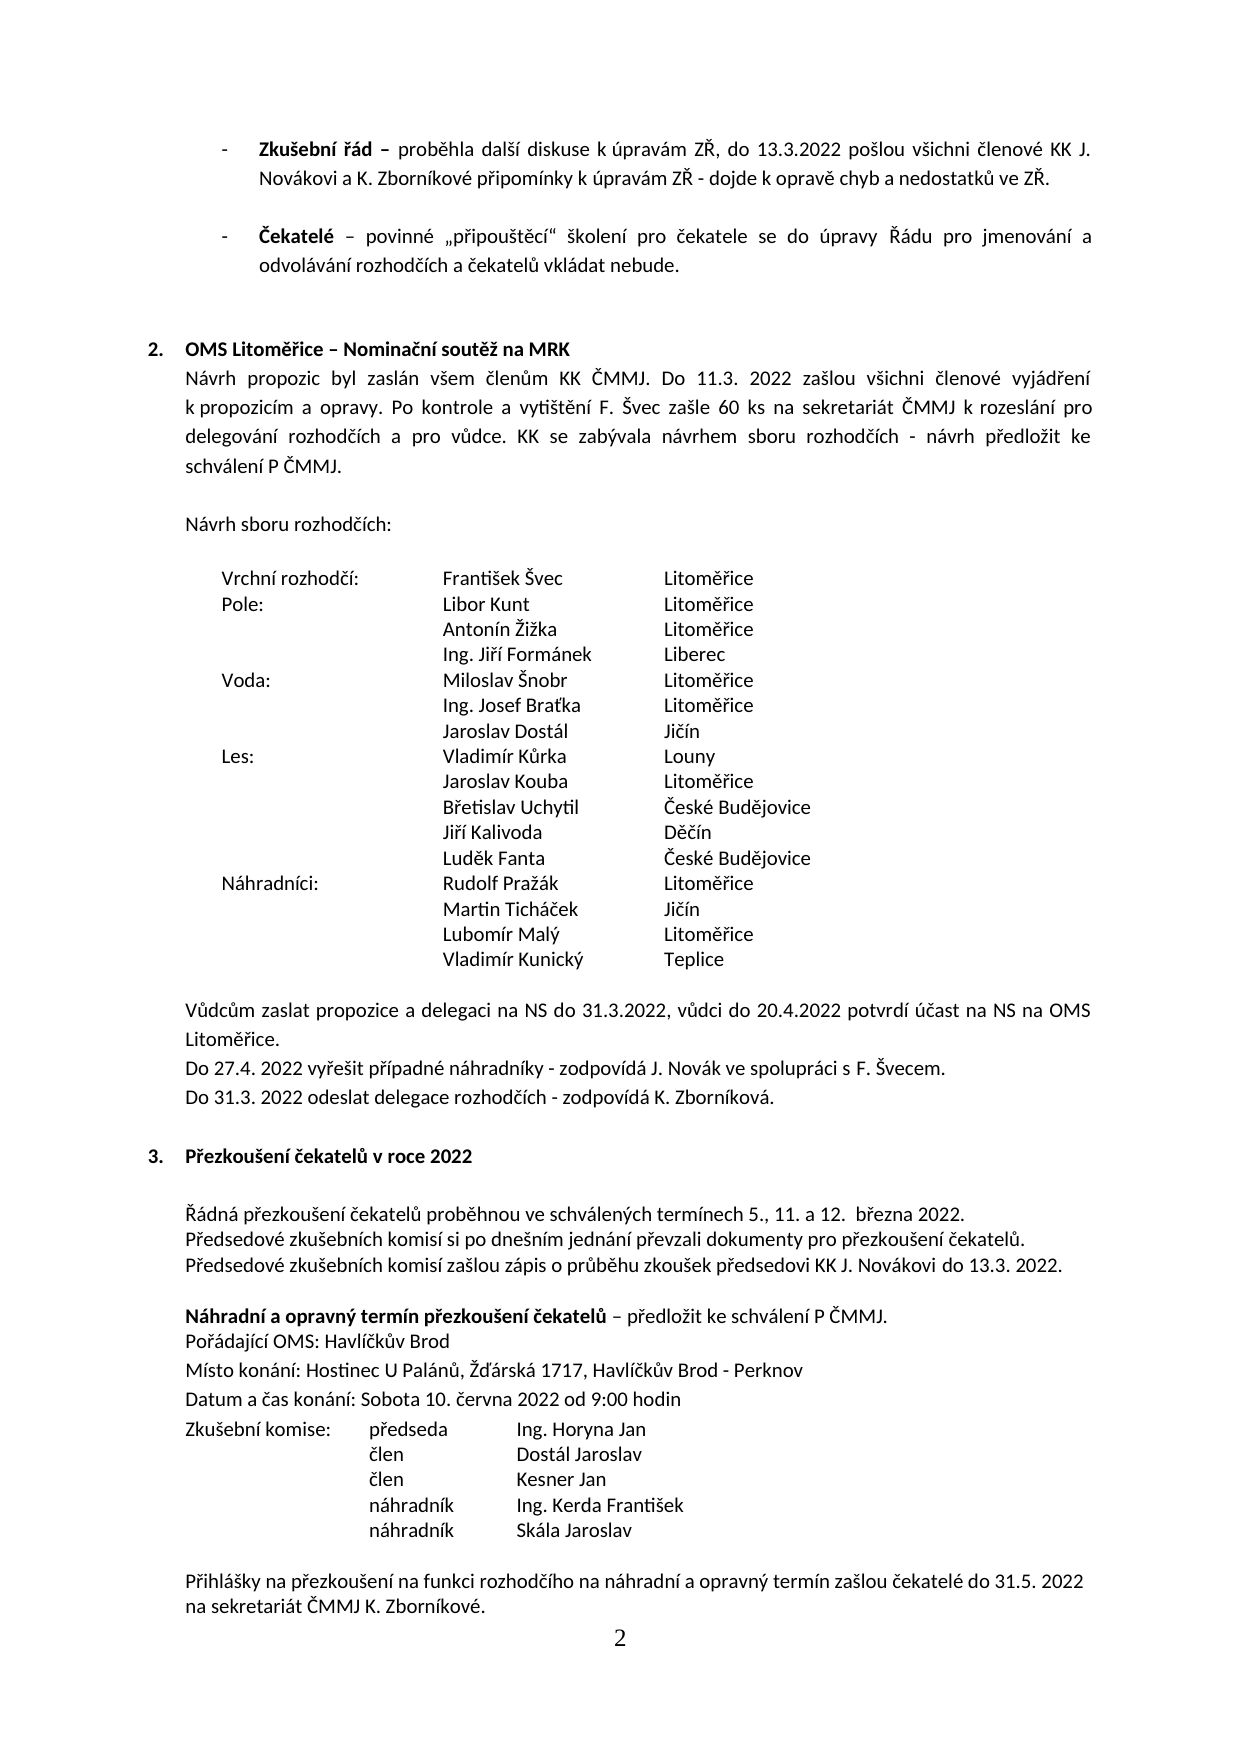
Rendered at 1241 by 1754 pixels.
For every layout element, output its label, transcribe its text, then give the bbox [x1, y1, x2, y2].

text Břetislav Uchytil České Budějovice [148, 794, 1092, 819]
text Jiří Kalivoda Děčín [148, 819, 1092, 845]
text Přihlášky na přezkoušení na funkci rozhodčího na náhradní a opravný termín zašlou čekatelé do 31.5. 2022 na sekretariát ČMMJ K. Zborníkové. [185, 1568, 1092, 1619]
text Les: Vladimír Kůrka Louny [148, 743, 1092, 769]
text náhradník Skála Jaroslav [295, 1517, 1092, 1543]
text Lubomír Malý Litoměřice [369, 921, 1092, 947]
text Náhradníci: Rudolf Pražák Litoměřice [148, 870, 1092, 896]
text Datum a čas konání: Sobota 10. června 2022 od 9:00 hodin [185, 1387, 1092, 1412]
list Do 27.4. 2022 vyřešit případné náhradníky - zodpovídá J. Novák ve spolupráci s F. Švecem. [185, 1055, 1092, 1081]
text Jaroslav Kouba Litoměřice [148, 769, 1092, 794]
text Ing. Jiří Formánek Liberec [148, 642, 1092, 667]
text Antonín Žižka Litoměřice [148, 616, 1092, 642]
text Řádná přezkoušení čekatelů proběhnou ve schválených termínech 5., 11. a 12. března 2022. [185, 1201, 1092, 1227]
text člen Dostál Jaroslav [148, 1441, 1092, 1467]
list Zkušební řád – proběhla další diskuse k úpravám ZŘ, do 13.3.2022 pošlou všichni členové KK J. Novákovi a K. Zborníkové připomínky k úpravám ZŘ - dojde k opravě chyb a nedostatků ve ZŘ. [221, 136, 1092, 190]
list Čekatelé – povinné „připouštěcí“ školení pro čekatele se do úpravy Řádu pro jmenování a odvolávání rozhodčích a čekatelů vkládat nebude. [221, 223, 1092, 278]
text Ing. Josef Braťka Litoměřice [148, 692, 1092, 718]
text Pole: Libor Kunt Litoměřice [148, 591, 1092, 616]
list Do 31.3. 2022 odeslat delegace rozhodčích - zodpovídá K. Zborníková. [185, 1084, 1092, 1110]
text náhradník Ing. Kerda František [295, 1492, 1092, 1517]
list Návrh sboru rozhodčích: [185, 511, 1092, 537]
text Jaroslav Dostál Jičín [148, 718, 1092, 743]
text Předsedové zkušebních komisí si po dnešním jednání převzali dokumenty pro přezkoušení čekatelů. Předsedové zkušebních komisí zašlou zápis o průběhu zkoušek předsedovi KK J. Novákovi do 13.3. 2022. [185, 1227, 1092, 1277]
text Martin Ticháček Jičín [369, 896, 1092, 921]
list Přezkoušení čekatelů v roce 2022 [148, 1143, 1092, 1168]
text Místo konání: Hostinec U Palánů, Žďárská 1717, Havlíčkův Brod - Perknov [185, 1357, 1092, 1383]
text Zkušební komise: předseda Ing. Horyna Jan [148, 1416, 1092, 1441]
text Vladimír Kunický Teplice [369, 947, 1092, 972]
text Voda: Miloslav Šnobr Litoměřice [148, 667, 1092, 692]
text Pořádající OMS: Havlíčkův Brod [185, 1328, 1092, 1354]
list OMS Litoměřice – Nominační soutěž na MRK [148, 336, 1092, 362]
list Vůdcům zaslat propozice a delegaci na NS do 31.3.2022, vůdci do 20.4.2022 potvrdí účast na NS na OMS Litoměřice. [185, 997, 1092, 1052]
text člen Kesner Jan [148, 1467, 1092, 1492]
list Návrh propozic byl zaslán všem členům KK ČMMJ. Do 11.3. 2022 zašlou všichni členové vyjádření k propozicím a opravy. Po kontrole a vytištění F. Švec zašle 60 ks na sekretariát ČMMJ k rozeslání pro delegování rozhodčích a pro vůdce. KK se zabývala návrhem sboru rozhodčích - návrh předložit ke schválení P ČMMJ. [185, 365, 1092, 478]
text Náhradní a opravný termín přezkoušení čekatelů – předložit ke schválení P ČMMJ. [148, 1303, 1092, 1328]
text Vrchní rozhodčí: František Švec Litoměřice [148, 565, 1092, 591]
text Luděk Fanta České Budějovice [148, 845, 1092, 870]
